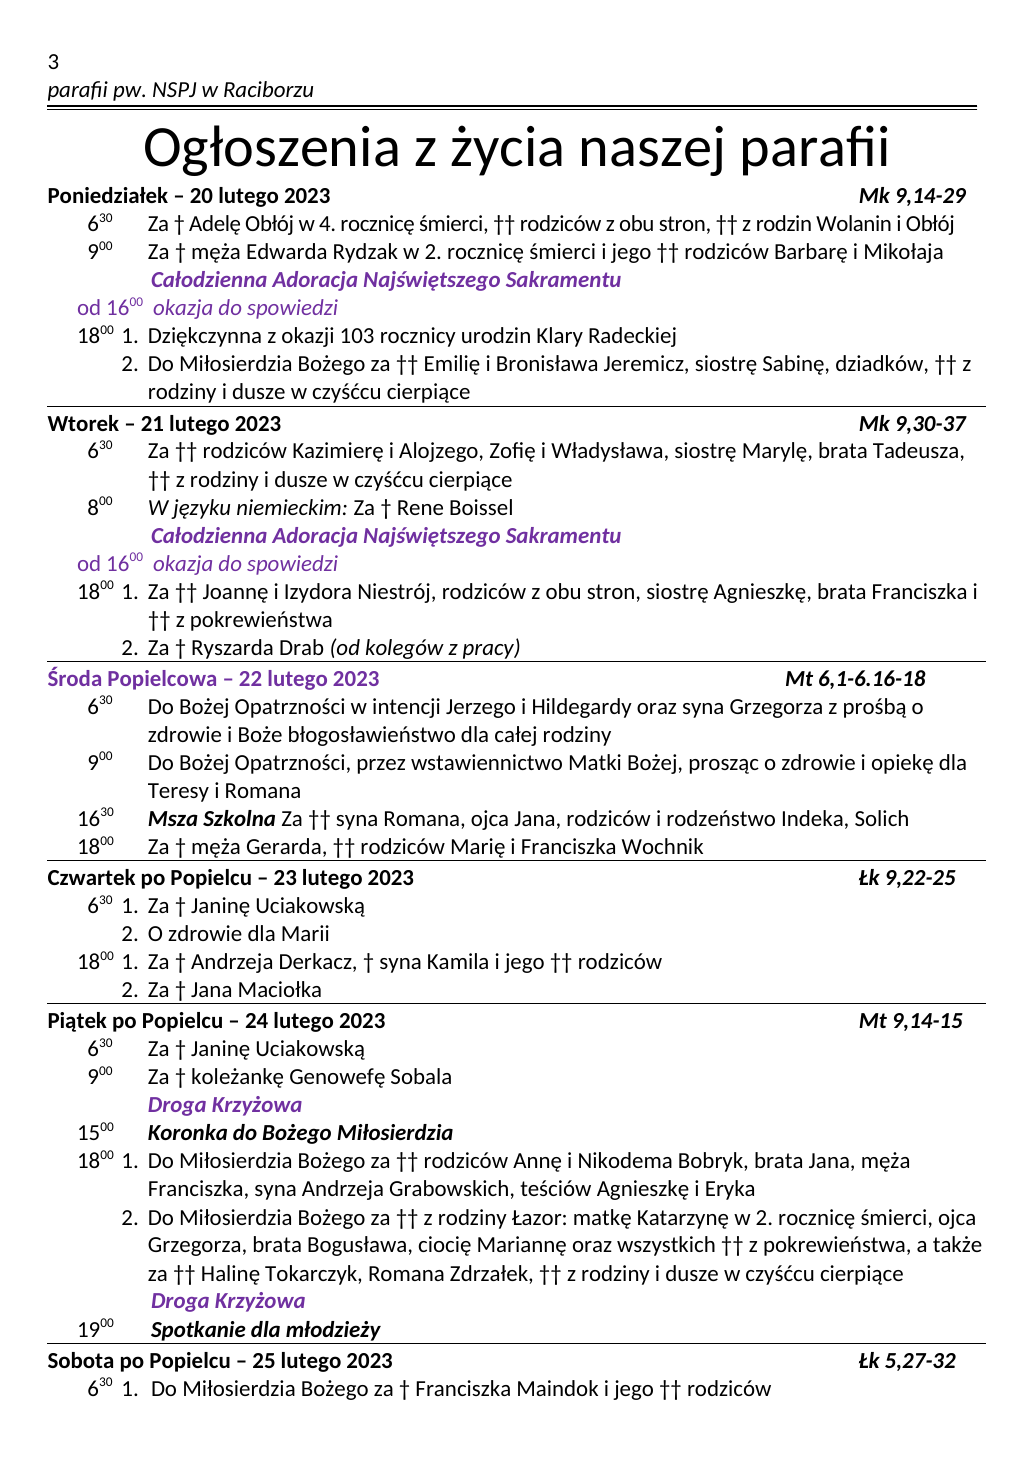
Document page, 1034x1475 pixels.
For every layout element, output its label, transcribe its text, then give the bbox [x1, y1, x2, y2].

text 1800 1. Za † Andrzeja Derkacz, † syna Kamila i jego †† rodziców [47, 947, 986, 975]
text 2. Za † Jana Maciołka [47, 975, 986, 1003]
text 2. O zdrowie dla Marii [47, 919, 986, 947]
text Poniedziałek – 20 lutego 2023 Mk 9,14-29 [47, 181, 986, 209]
text Całodzienna Adoracja Najświętszego Sakramentu [47, 521, 986, 549]
text 1900 Spotkanie dla młodzieży [47, 1315, 986, 1343]
text 2. Do Miłosierdzia Bożego za †† Emilię i Bronisława Jeremicz, siostrę Sabinę, dziadków, †† z rodziny i dusze w czyśćcu cierpiące [47, 349, 986, 406]
text 630 Do Bożej Opatrzności w intencji Jerzego i Hildegardy oraz syna Grzegorza z prośbą o zdrowie i Boże błogosławieństwo dla całej rodziny [47, 692, 986, 748]
text 900 Za † koleżankę Genowefę Sobala [47, 1062, 986, 1091]
text 630 Za †† rodziców Kazimierę i Alojzego, Zofię i Władysława, siostrę Marylę, brata Tadeusza, †† z rodziny i dusze w czyśćcu cierpiące [47, 437, 986, 493]
text Droga Krzyżowa [47, 1287, 986, 1315]
text 1500 Koronka do Bożego Miłosierdzia [47, 1118, 986, 1147]
text 900 Do Bożej Opatrzności, przez wstawiennictwo Matki Bożej, prosząc o zdrowie i opiekę dla Teresy i Romana [47, 748, 986, 804]
text 1800 1. Do Miłosierdzia Bożego za †† rodziców Annę i Nikodema Bobryk, brata Jana, męża Franciszka, syna Andrzeja Grabowskich, teściów Agnieszkę i Eryka [47, 1147, 986, 1203]
text Ogłoszenia z życia naszej parafii [47, 110, 986, 181]
text 900 Za † męża Edwarda Rydzak w 2. rocznicę śmierci i jego †† rodziców Barbarę i Mikołaja [47, 237, 986, 265]
text Droga Krzyżowa [47, 1091, 986, 1118]
text od 1600 okazja do spowiedzi [47, 293, 986, 321]
text Piątek po Popielcu – 24 lutego 2023 Mt 9,14-15 [47, 1004, 986, 1034]
text od 1600 okazja do spowiedzi [47, 549, 986, 577]
text Czwartek po Popielcu – 23 lutego 2023 Łk 9,22-25 [47, 861, 986, 891]
text 1800 Za † męża Gerarda, †† rodziców Marię i Franciszka Wochnik [47, 832, 986, 860]
text 1630 Msza Szkolna Za †† syna Romana, ojca Jana, rodziców i rodzeństwo Indeka, Solich [47, 804, 986, 832]
text 800 W języku niemieckim: Za † Rene Boissel [47, 493, 986, 521]
text Wtorek – 21 lutego 2023 Mk 9,30-37 [47, 407, 986, 437]
text 630 1. Do Miłosierdzia Bożego za † Franciszka Maindok i jego †† rodziców [47, 1374, 986, 1402]
text 2. Do Miłosierdzia Bożego za †† z rodziny Łazor: matkę Katarzynę w 2. rocznicę śmierci, ojca Grzegorza, brata Bogusława, ciocię Mariannę oraz wszystkich †† z pokrewieństwa, a także za †† Halinę Tokarczyk, Romana Zdrzałek, †† z rodziny i dusze w czyśćcu cierpiące [47, 1203, 986, 1287]
text 1800 1. Za †† Joannę i Izydora Niestrój, rodziców z obu stron, siostrę Agnieszkę, brata Franciszka i †† z pokrewieństwa [47, 577, 986, 633]
text 630 Za † Adelę Obłój w 4. rocznicę śmierci, †† rodziców z obu stron, †† z rodzin Wolanin i Obłój [47, 209, 986, 237]
text Sobota po Popielcu – 25 lutego 2023 Łk 5,27-32 [47, 1344, 986, 1374]
text Całodzienna Adoracja Najświętszego Sakramentu [47, 265, 986, 293]
text 630 1. Za † Janinę Uciakowską [47, 891, 986, 919]
text 2. Za † Ryszarda Drab (od kolegów z pracy) [47, 633, 986, 661]
text Środa Popielcowa – 22 lutego 2023 Mt 6,1-6.16-18 [47, 662, 986, 692]
text 630 Za † Janinę Uciakowską [47, 1034, 986, 1062]
text 1800 1. Dziękczynna z okazji 103 rocznicy urodzin Klary Radeckiej [47, 321, 986, 349]
